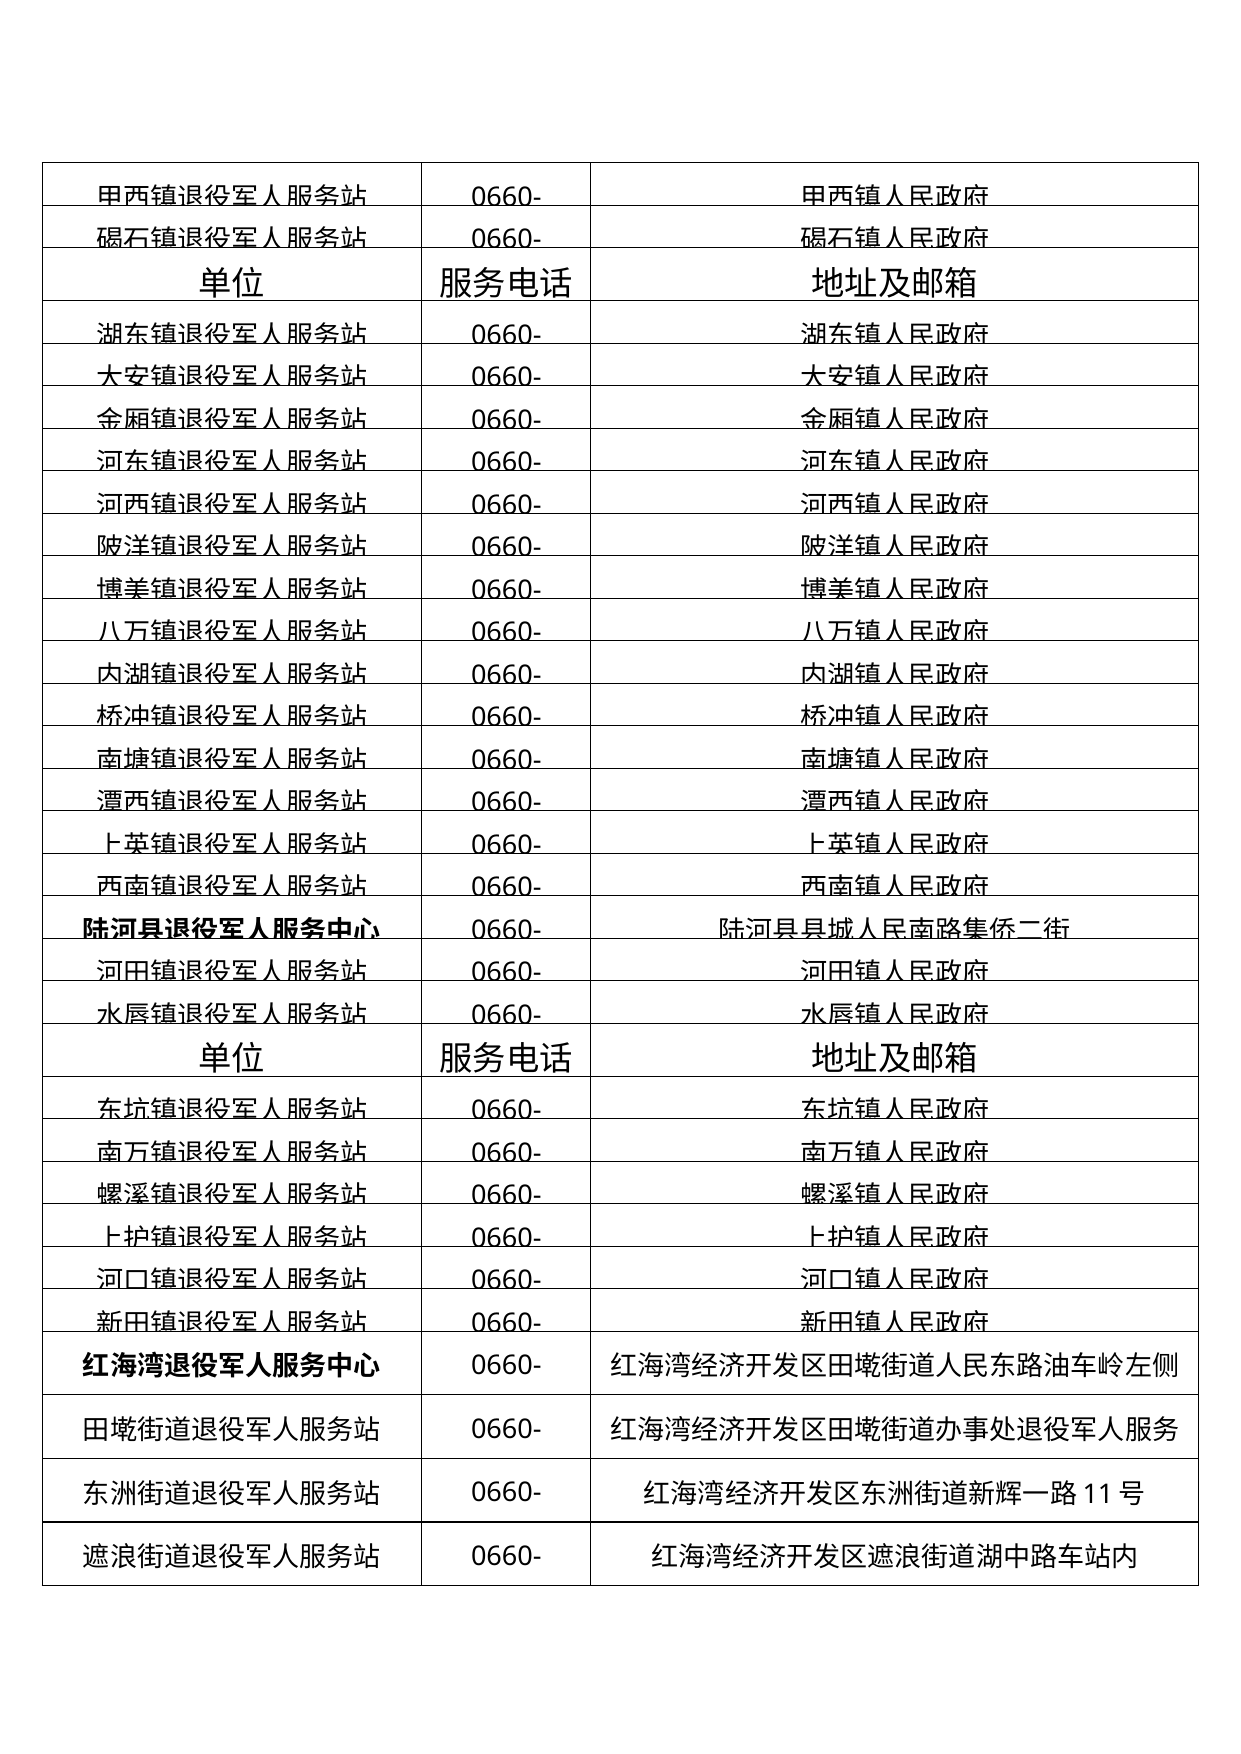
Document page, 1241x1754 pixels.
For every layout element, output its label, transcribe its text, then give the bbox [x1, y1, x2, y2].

table_cell 甲西镇人民政府 [591, 163, 1198, 204]
table_cell 水唇镇人民政府 [591, 981, 1198, 1022]
table_cell 河东镇人民政府 [591, 429, 1198, 470]
table_cell 博美镇退役军人服务站 [43, 556, 421, 597]
table_cell 河西镇退役军人服务站 [43, 471, 421, 512]
table_cell 水唇镇退役军人服务站 [43, 981, 421, 1022]
table_cell 上英镇退役军人服务站 [43, 811, 421, 852]
table_cell 0660-5538001 [422, 1119, 590, 1161]
table_cell 东洲街道退役军人服务站 [43, 1459, 421, 1521]
table_cell 0660-8162583 [422, 514, 590, 555]
table_cell 河田镇人民政府 [591, 939, 1198, 980]
table_cell 0660-8833770 [422, 301, 590, 342]
table_cell 桥冲镇人民政府 [591, 684, 1198, 725]
table_cell 潭西镇退役军人服务站 [43, 769, 421, 810]
table_cell 内湖镇人民政府 [591, 641, 1198, 682]
table_cell 地址及邮箱 [591, 1024, 1198, 1076]
table_cell 0660-5568193 [422, 1077, 590, 1118]
table_cell 红海湾经济开发区东洲街道新辉一路11号 dzjdbsc@163.com [591, 1459, 1198, 1521]
table_cell 0660-8113101 [422, 641, 590, 682]
table_cell 大安镇退役军人服务站 [43, 344, 421, 385]
table_cell 八万镇人民政府 [591, 599, 1198, 640]
table_cell 螺溪镇退役军人服务站 [43, 1162, 421, 1203]
table_cell 红海湾经济开发区遮浪街道湖中路车站内 961928379@qq.com [591, 1523, 1198, 1585]
table_cell 0660-3226137 [422, 1459, 590, 1521]
table_cell 大安镇人民政府 [591, 344, 1198, 385]
table_cell 湖东镇退役军人服务站 [43, 301, 421, 342]
table_cell 0660-8123101 [422, 811, 590, 852]
table_cell 金厢镇人民政府 [591, 386, 1198, 427]
table_cell 0660-8227313 [422, 386, 590, 427]
table_cell 服务电话 [422, 248, 590, 300]
table_cell 金厢镇退役军人服务站 [43, 386, 421, 427]
table_cell 单位 [43, 248, 421, 300]
table_cell 0660-8110639 [422, 556, 590, 597]
table_cell 陂洋镇退役军人服务站 [43, 514, 421, 555]
table_cell 0660-8564828 [422, 163, 590, 204]
table_cell 南塘镇人民政府 [591, 726, 1198, 767]
table_cell 八万镇退役军人服务站 [43, 599, 421, 640]
table_cell 0660-8915165 [422, 429, 590, 470]
table_cell 东坑镇人民政府 [591, 1077, 1198, 1118]
table_cell 陆河县县城人民南路集侨二街 [591, 896, 1198, 937]
table_cell 0660-8135096 [422, 684, 590, 725]
table_cell 0660-3456159 [422, 1523, 590, 1585]
table_cell 0660-8163570 [422, 769, 590, 810]
table_cell 服务电话 [422, 1024, 590, 1076]
table_cell 河西镇人民政府 [591, 471, 1198, 512]
table_cell 0660-3425155 [422, 1332, 590, 1394]
table_cell 碣石镇人民政府 [591, 206, 1198, 247]
table_cell 新田镇人民政府 [591, 1289, 1198, 1331]
table_cell 西南镇退役军人服务站 [43, 854, 421, 895]
table_cell 河口镇退役军人服务站 [43, 1247, 421, 1288]
table_cell 西南镇人民政府 [591, 854, 1198, 895]
table_cell 0660-5558120 [422, 981, 590, 1022]
table_cell 0660-5589812 [422, 1204, 590, 1246]
table_cell 0660-8200696 [422, 344, 590, 385]
table_cell 南万镇人民政府 [591, 1119, 1198, 1161]
table_cell 南塘镇退役军人服务站 [43, 726, 421, 767]
table_cell 上护镇人民政府 [591, 1204, 1198, 1246]
table_cell 内湖镇退役军人服务站 [43, 641, 421, 682]
table_cell 桥冲镇退役军人服务站 [43, 684, 421, 725]
table_cell 博美镇人民政府 [591, 556, 1198, 597]
table_cell 0660-8963110 [422, 471, 590, 512]
table_cell 新田镇退役军人服务站 [43, 1289, 421, 1331]
table_cell 0660-8871102 [422, 206, 590, 247]
table_cell 0660-8295108 [422, 726, 590, 767]
table_cell 地址及邮箱 [591, 248, 1198, 300]
table_cell 碣石镇退役军人服务站 [43, 206, 421, 247]
table_cell 遮浪街道退役军人服务站 [43, 1523, 421, 1585]
table_cell 田墘街道退役军人服务站 [43, 1395, 421, 1458]
table_cell 螺溪镇人民政府 [591, 1162, 1198, 1203]
table_cell 0660-5572667 [422, 1289, 590, 1331]
table_cell 甲西镇退役军人服务站 [43, 163, 421, 204]
table_cell 0660-8188558 [422, 599, 590, 640]
table_cell 红海湾经济开发区田墘街道办事处退役军人服务站 tqjddzb@163.com [591, 1395, 1198, 1458]
table_cell 0660-5525193 [422, 939, 590, 980]
table_cell 红海湾经济开发区田墘街道人民东路油车岭左侧 hhwmzjbgs@163.com [591, 1332, 1198, 1394]
table_cell 上英镇人民政府 [591, 811, 1198, 852]
table_cell 河口镇人民政府 [591, 1247, 1198, 1288]
table_cell 单位 [43, 1024, 421, 1076]
table_cell 0660-5639896 [422, 896, 590, 937]
table_cell 河田镇退役军人服务站 [43, 939, 421, 980]
table_cell 红海湾退役军人服务中心 [43, 1332, 421, 1394]
table_cell 上护镇退役军人服务站 [43, 1204, 421, 1246]
table_cell 南万镇退役军人服务站 [43, 1119, 421, 1161]
table_cell 0660-8233008 [422, 854, 590, 895]
table_cell 0660-5548184 [422, 1162, 590, 1203]
table_cell 潭西镇人民政府 [591, 769, 1198, 810]
table_cell 陆河县退役军人服务中心 [43, 896, 421, 937]
table_cell 湖东镇人民政府 [591, 301, 1198, 342]
table_cell 0660-5598002 [422, 1247, 590, 1288]
table_cell 河东镇退役军人服务站 [43, 429, 421, 470]
table_cell 0660-3437459 [422, 1395, 590, 1458]
table_cell 陂洋镇人民政府 [591, 514, 1198, 555]
table_cell 东坑镇退役军人服务站 [43, 1077, 421, 1118]
